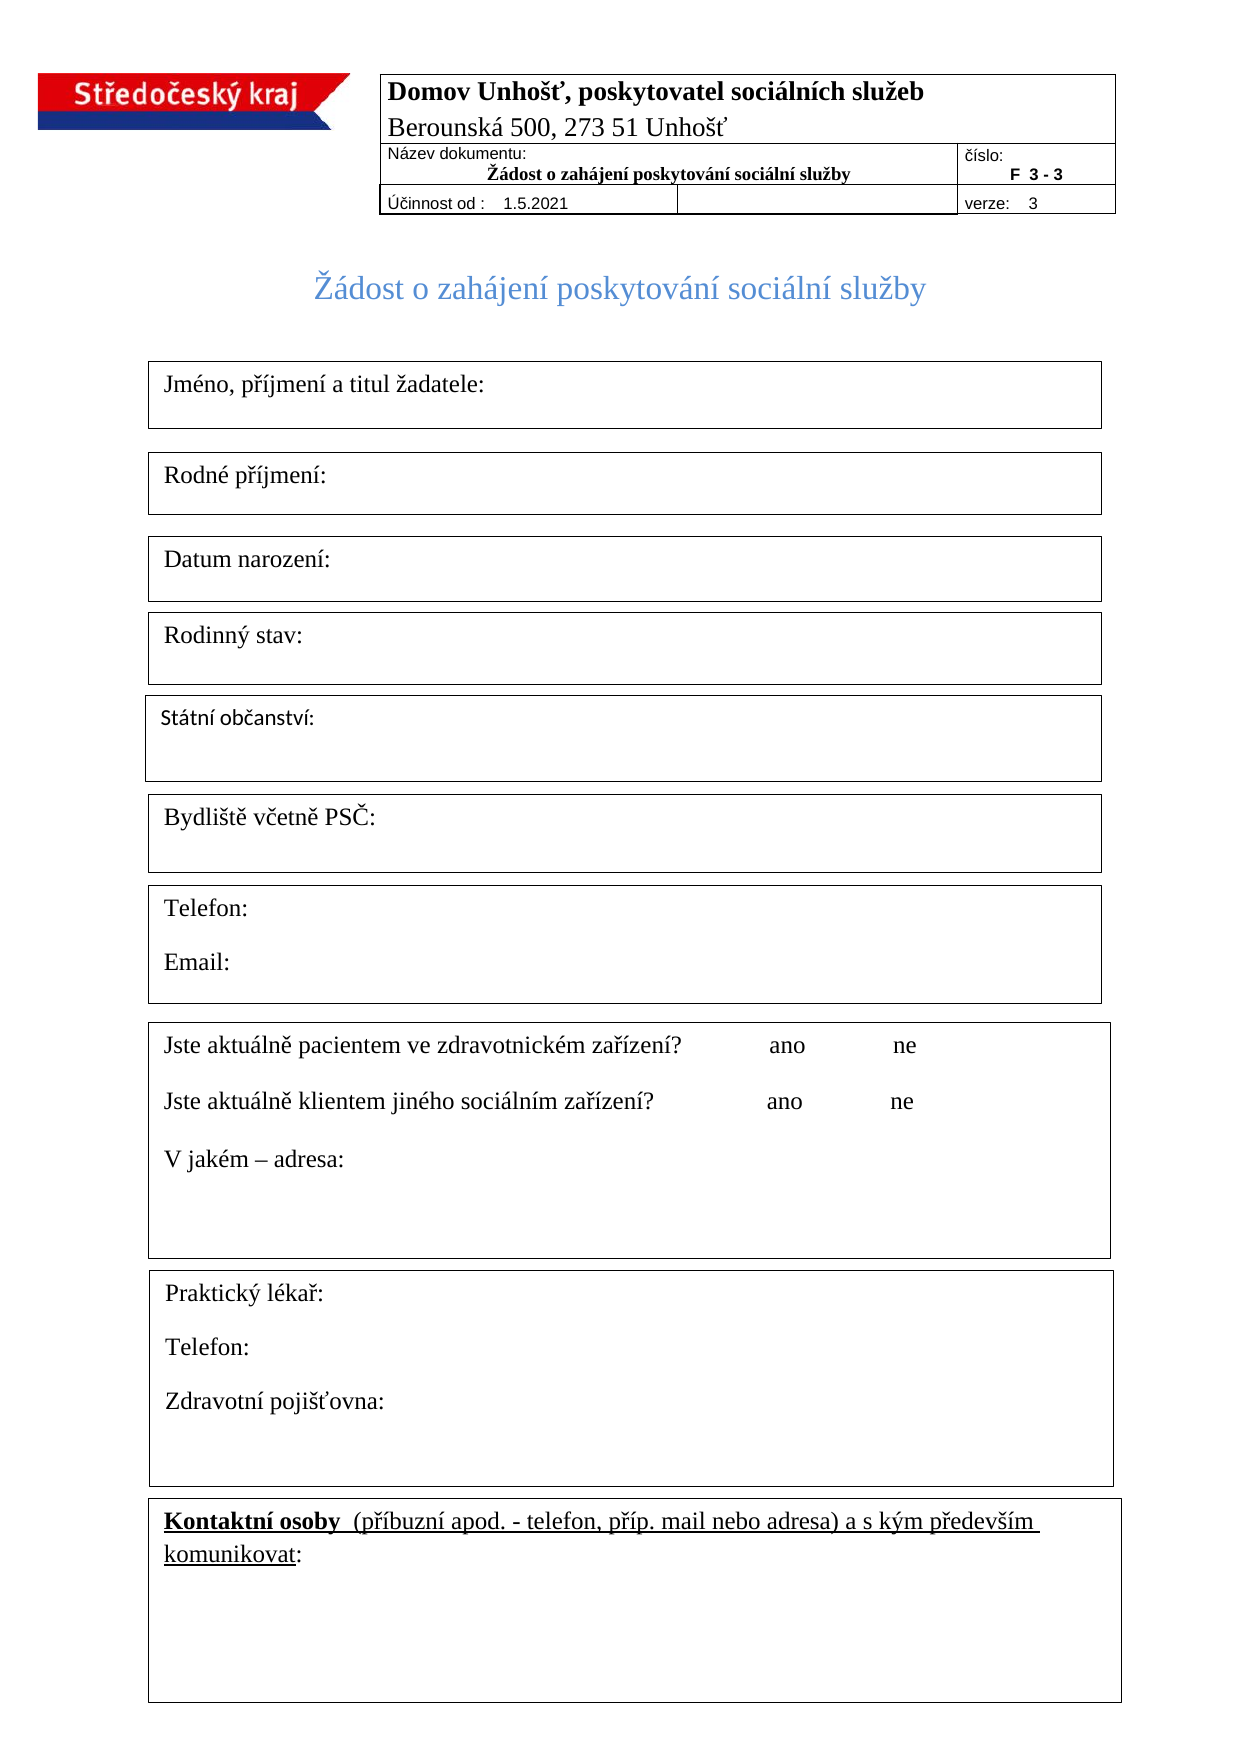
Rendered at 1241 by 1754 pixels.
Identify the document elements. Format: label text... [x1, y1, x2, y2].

picture [37, 73, 351, 131]
subtitle Žádost o zahájení poskytování sociální služby [148, 268, 1093, 307]
